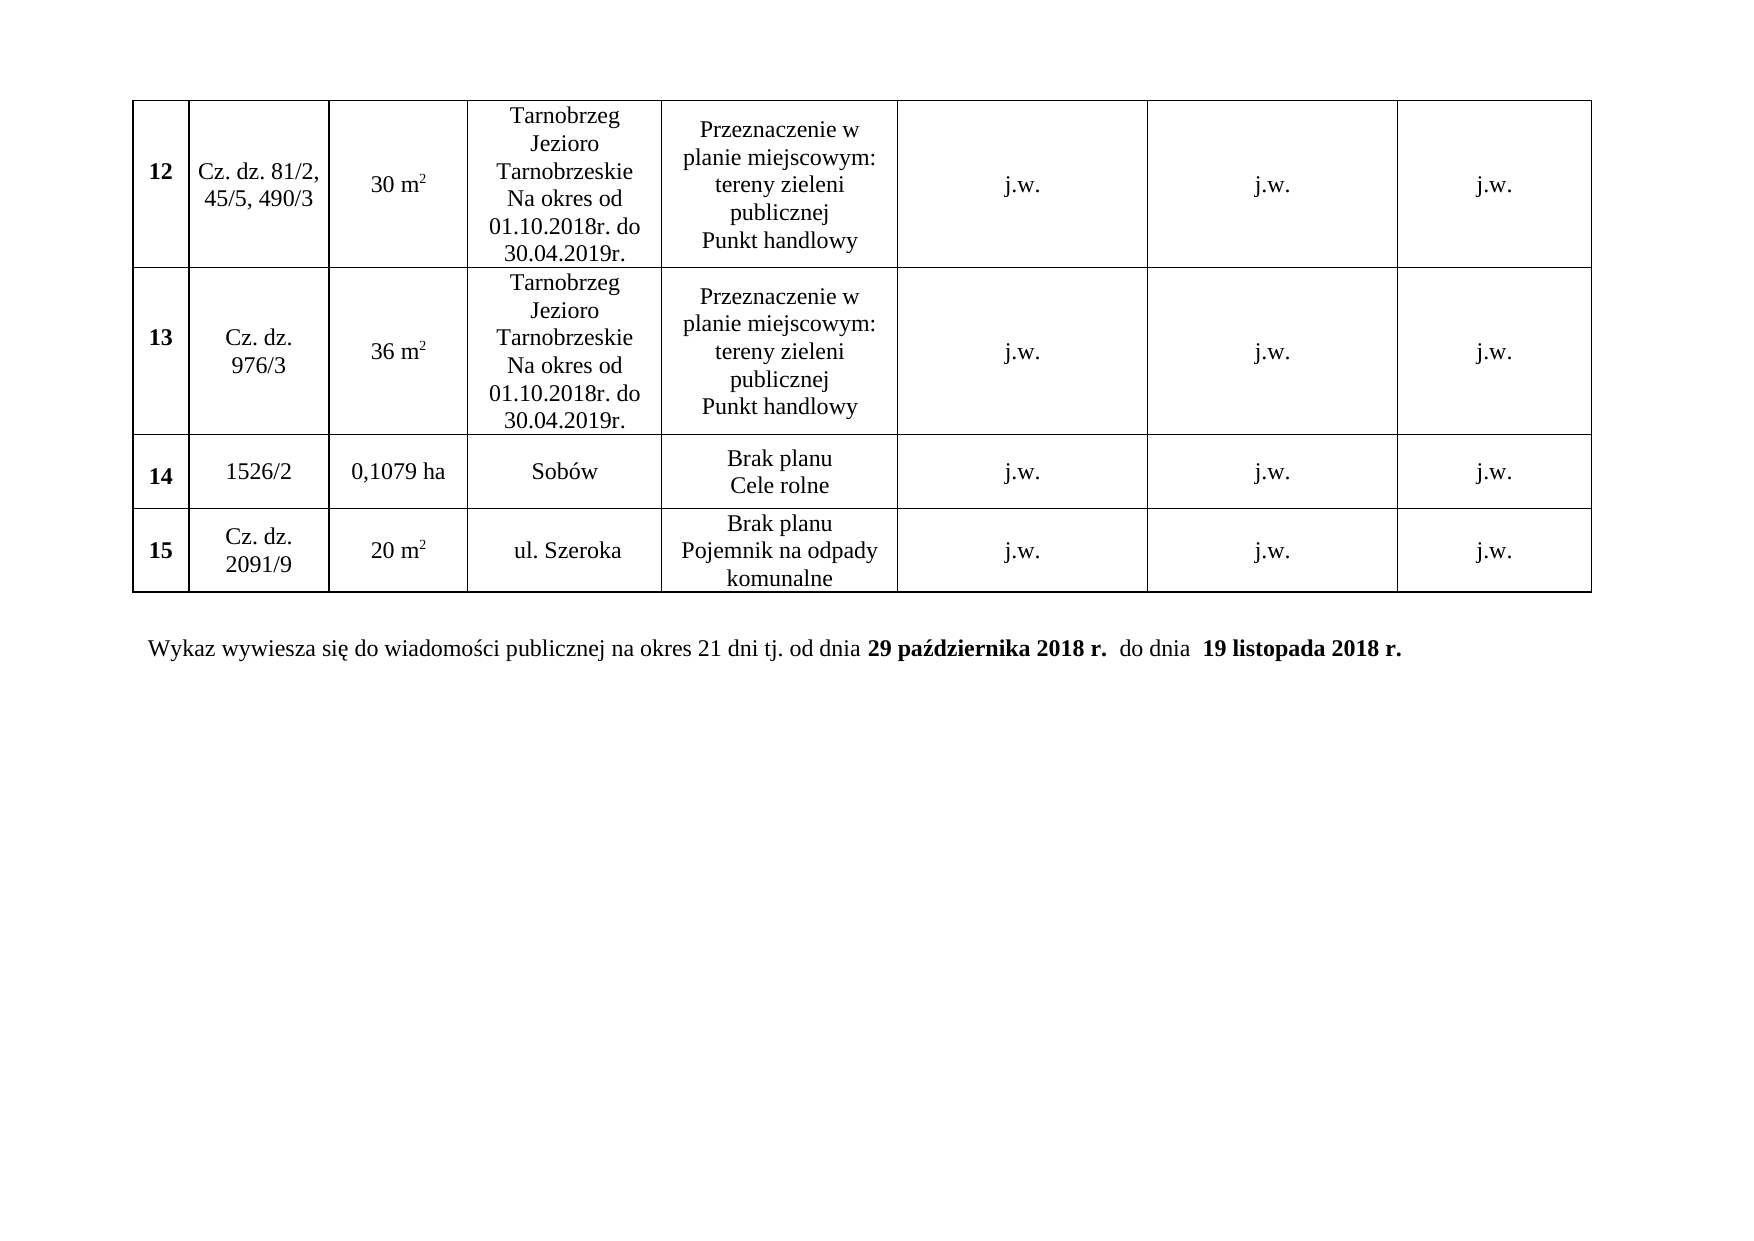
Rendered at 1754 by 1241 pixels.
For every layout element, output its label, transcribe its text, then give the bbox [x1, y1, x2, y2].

table_cell 30 m2 [330, 101, 467, 267]
table_cell j.w. [1148, 435, 1397, 507]
table_cell j.w. [898, 509, 1147, 591]
table_cell j.w. [1148, 268, 1397, 434]
table_cell 14 [134, 435, 188, 507]
table_cell j.w. [898, 101, 1147, 267]
table_cell Brak planu Pojemnik na odpady komunalne [662, 509, 897, 591]
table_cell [662, 101, 897, 267]
table_cell j.w. [1148, 509, 1397, 591]
table_cell j.w. [1398, 268, 1591, 434]
table_cell ul. Szeroka [468, 509, 661, 591]
table_cell 12 [134, 101, 188, 267]
table_cell Cz. dz. 976/3 [190, 268, 328, 434]
table_cell 13 [134, 268, 188, 434]
table_cell j.w. [898, 435, 1147, 507]
table_cell 36 m2 [330, 268, 467, 434]
table_cell j.w. [1398, 435, 1591, 507]
table_cell j.w. [1148, 101, 1397, 267]
table_cell 15 [134, 509, 188, 591]
text Wykaz wywiesza się do wiadomości publicznej na okres 21 dni tj. od dnia 29 października 2018 r. do dnia 19 listopada 2018 r. [148, 634, 1606, 661]
table_cell 0,1079 ha [330, 435, 467, 507]
table_cell j.w. [898, 268, 1147, 434]
table_cell Przeznaczenie w planie miejscowym: tereny zieleni publicznej Punkt handlowy [662, 268, 897, 434]
table_cell 20 m2 [330, 509, 467, 591]
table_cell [468, 101, 661, 267]
table_cell Sobów [468, 435, 661, 507]
table_cell Tarnobrzeg Jezioro Tarnobrzeskie Na okres od 01.10.2018r. do 30.04.2019r. [468, 268, 661, 434]
table_cell Cz. dz. 2091/9 [190, 509, 328, 591]
table_cell 1526/2 [190, 435, 328, 507]
table_cell j.w. [1398, 509, 1591, 591]
table_cell j.w. [1398, 101, 1591, 267]
table_cell Cz. dz. 81/2, 45/5, 490/3 [190, 101, 328, 267]
table_cell Brak planu Cele rolne [662, 435, 897, 507]
